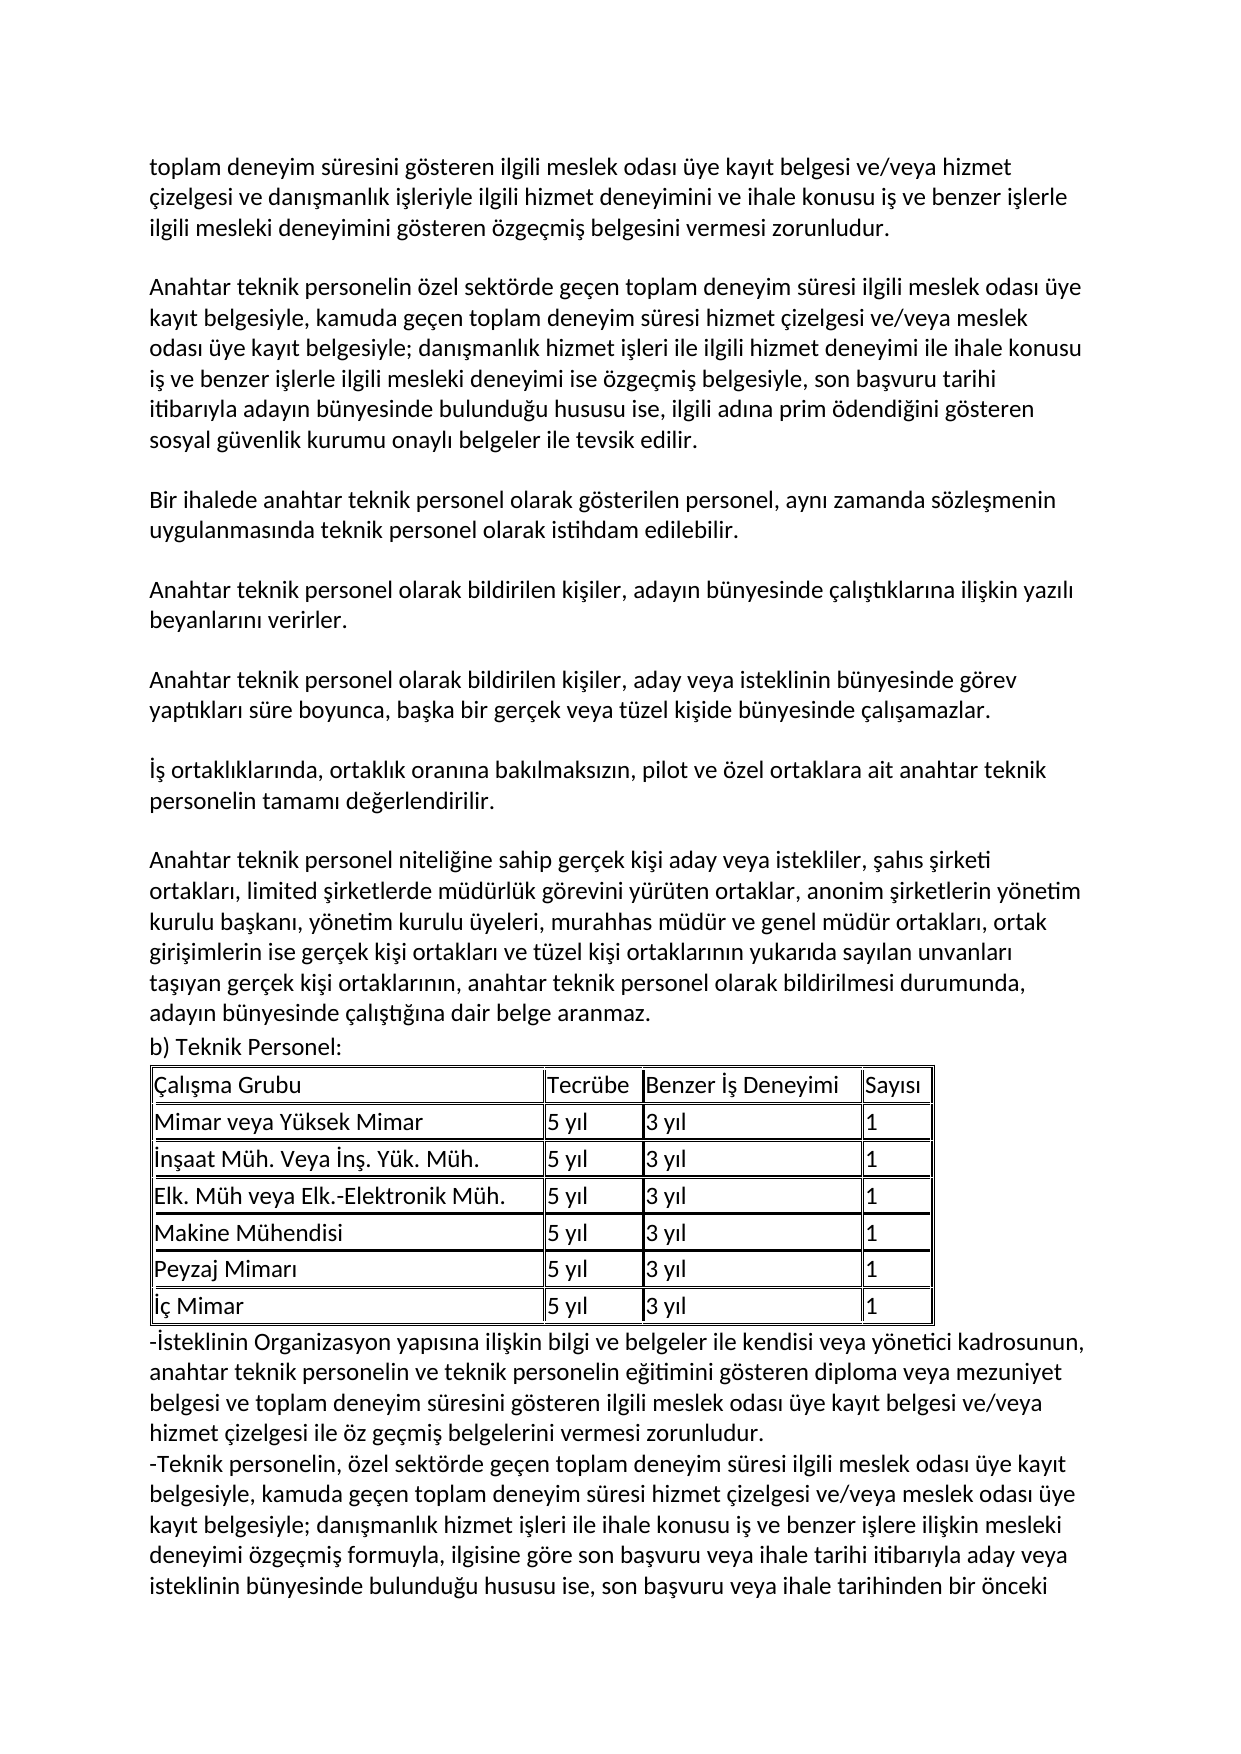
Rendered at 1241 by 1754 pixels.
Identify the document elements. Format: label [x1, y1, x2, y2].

table_header [146, 148, 1091, 1604]
